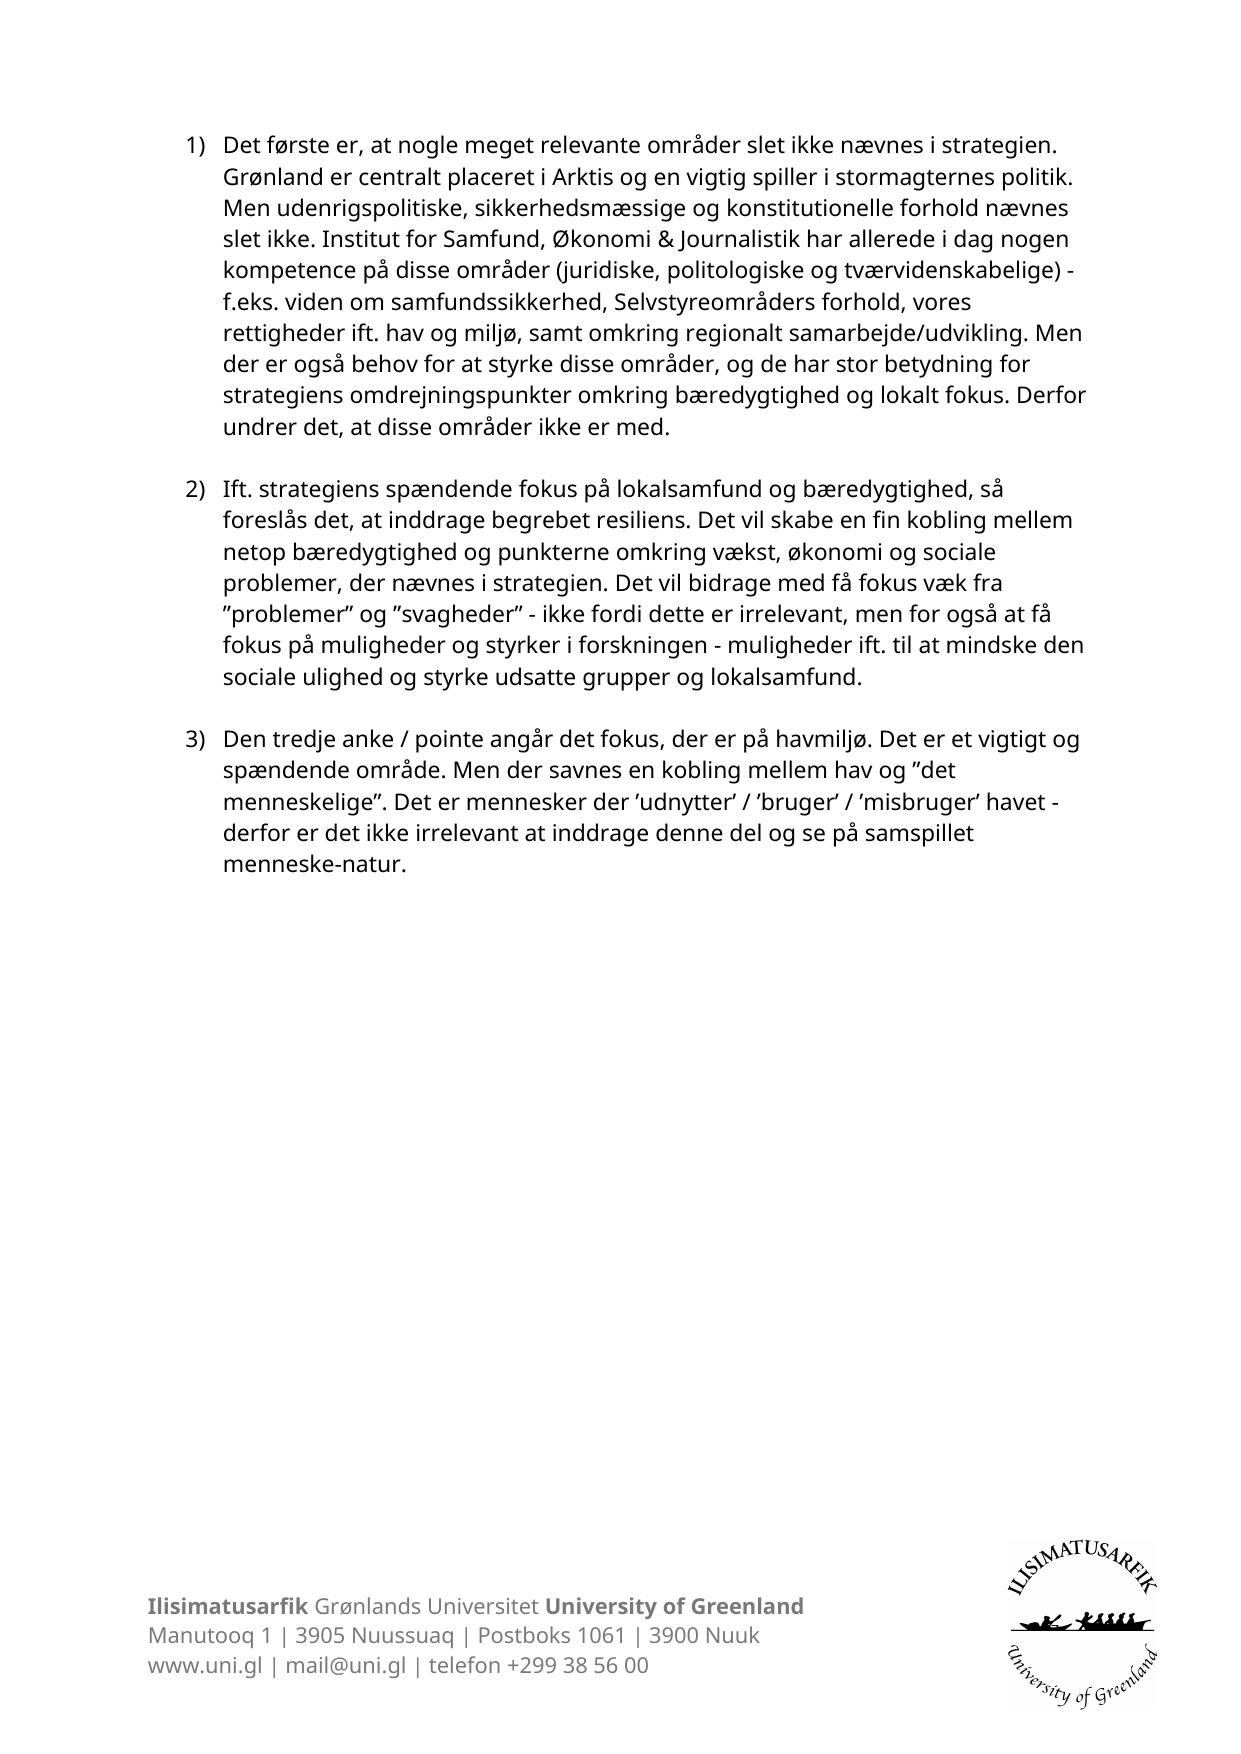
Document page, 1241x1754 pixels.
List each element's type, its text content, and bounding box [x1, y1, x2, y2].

picture [1007, 1539, 1158, 1710]
list Den tredje anke / pointe angår det fokus, der er på havmiljø. Det er et vigtigt og spændende område. Men der savnes en kobling mellem hav og ”det menneskelige”. Det er mennesker der ’udnytter’ / ’bruger’ / ’misbruger’ havet - derfor er det ikke irrelevant at inddrage denne del og se på samspillet menneske-natur. [185, 723, 1092, 879]
list Det første er, at nogle meget relevante områder slet ikke nævnes i strategien. Grønland er centralt placeret i Arktis og en vigtig spiller i stormagternes politik. Men udenrigspolitiske, sikkerhedsmæssige og konstitutionelle forhold nævnes slet ikke. Institut for Samfund, Økonomi & Journalistik har allerede i dag nogen kompetence på disse områder (juridiske, politologiske og tværvidenskabelige) - f.eks. viden om samfundssikkerhed, Selvstyreområders forhold, vores rettigheder ift. hav og miljø, samt omkring regionalt samarbejde/udvikling. Men der er også behov for at styrke disse områder, og de har stor betydning for strategiens omdrejningspunkter omkring bæredygtighed og lokalt fokus. Derfor undrer det, at disse områder ikke er med. [185, 129, 1092, 442]
list Ift. strategiens spændende fokus på lokalsamfund og bæredygtighed, så foreslås det, at inddrage begrebet resiliens. Det vil skabe en fin kobling mellem netop bæredygtighed og punkterne omkring vækst, økonomi og sociale problemer, der nævnes i strategien. Det vil bidrage med få fokus væk fra ”problemer” og ”svagheder” - ikke fordi dette er irrelevant, men for også at få fokus på muligheder og styrker i forskningen - muligheder ift. til at mindske den sociale ulighed og styrke udsatte grupper og lokalsamfund. [185, 473, 1092, 692]
